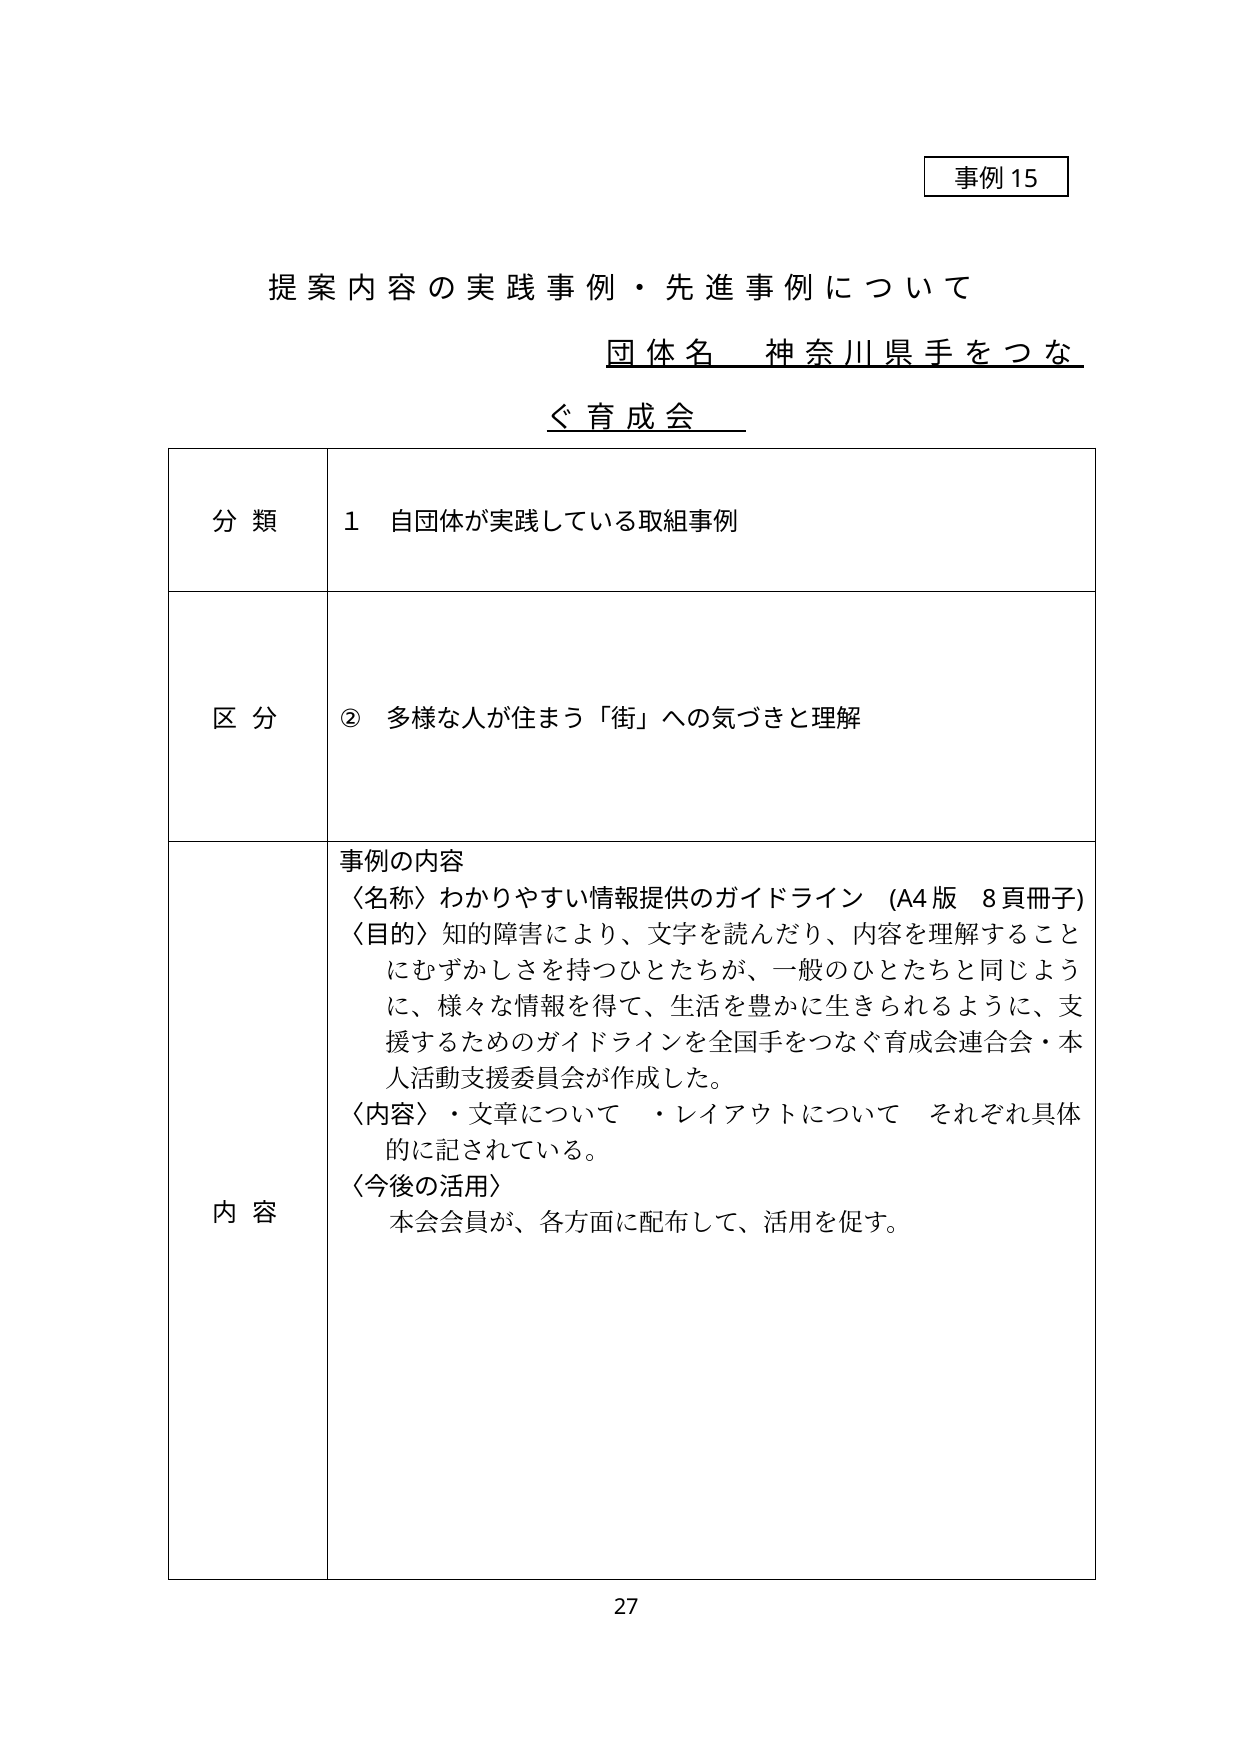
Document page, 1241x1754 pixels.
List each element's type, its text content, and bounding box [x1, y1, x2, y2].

table_header 分類 [169, 449, 327, 591]
table_cell 区分 [169, 592, 327, 841]
text 提案内容の実践事例・先進事例について [168, 253, 1083, 318]
table_cell ② 多様な人が住まう「街」への気づきと理解 [328, 592, 1095, 841]
text 団体名 神奈川県手をつなぐ育成会 [168, 318, 1083, 447]
table_header １ 自団体が実践している取組事例 [328, 449, 1095, 591]
table_cell 内容 [169, 842, 327, 1579]
table_cell 事例の内容 〈名称〉わかりやすい情報提供のガイドライン (A4版 8頁冊子) 〈目的〉知的障害により、文字を読んだり、内容を理解することにむずかしさを持つひとたちが、一般のひとたちと同じように、様々な情報を得て、生活を豊かに生きられるように、支援するためのガイドラインを全国手をつなぐ育成会連合会・本人活動支援委員会が作成した。 〈内容〉・文章について ・レイアウトについて それぞれ具体的に記されている。 〈今後の活用〉 本会会員が、各方面に配布して、活用を促す。 [328, 842, 1095, 1579]
